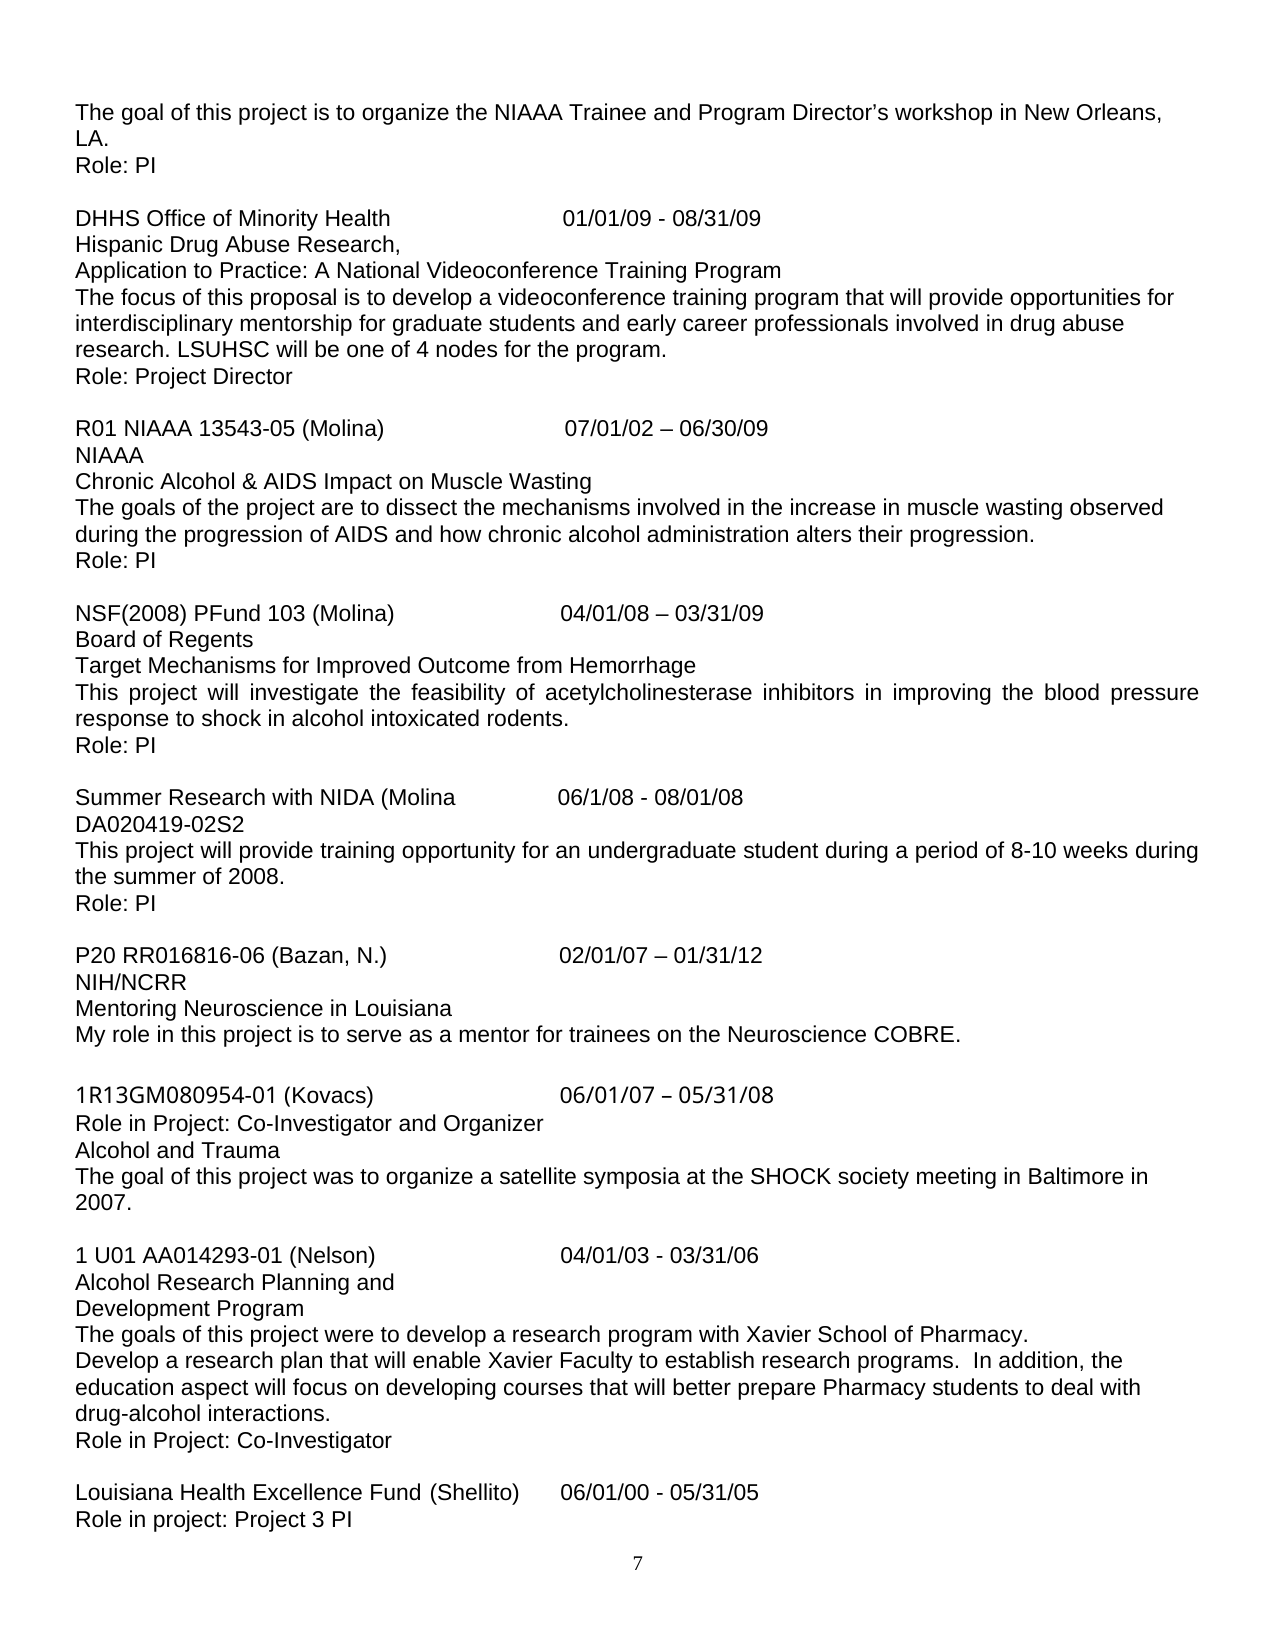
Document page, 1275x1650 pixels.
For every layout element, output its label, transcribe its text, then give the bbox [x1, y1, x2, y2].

text Louisiana Health Excellence Fund (Shellito) 06/01/00 - 05/31/05 [75, 1479, 1200, 1506]
text The goals of the project are to dissect the mechanisms involved in the increase in muscle wasting observed during the progression of AIDS and how chronic alcohol administration alters their progression. [75, 494, 1200, 547]
text NIAAA [75, 442, 1200, 468]
text Chronic Alcohol & AIDS Impact on Muscle Wasting [75, 468, 1200, 494]
text 1R13GM080954-01 (Kovacs) 06/01/07 – 05/31/08 [75, 1079, 1200, 1110]
text DHHS Office of Minority Health 01/01/09 - 08/31/09 [75, 204, 1200, 231]
text This project will investigate the feasibility of acetylcholinesterase inhibitors in improving the blood pressure response to shock in alcohol intoxicated rodents. [75, 679, 1200, 732]
text Target Mechanisms for Improved Outcome from Hemorrhage [75, 652, 1200, 679]
text Summer Research with NIDA (Molina 06/1/08 - 08/01/08 [75, 784, 1200, 811]
text Role: PI [75, 547, 1200, 573]
text P20 RR016816-06 (Bazan, N.) 02/01/07 – 01/31/12 [75, 942, 1200, 969]
text This project will provide training opportunity for an undergraduate student during a period of 8-10 weeks during the summer of 2008. [75, 837, 1200, 890]
text Role: PI [75, 152, 1200, 178]
text Role: PI [75, 732, 1200, 758]
text Application to Practice: A National Videoconference Training Program [75, 257, 1200, 283]
text My role in this project is to serve as a mentor for trainees on the Neuroscience COBRE. [75, 1021, 1200, 1048]
text The goal of this project was to organize a satellite symposia at the SHOCK society meeting in Baltimore in 2007. [75, 1163, 1200, 1216]
text Board of Regents [75, 626, 1200, 652]
text Hispanic Drug Abuse Research, [75, 231, 1200, 257]
text DA020419-02S2 [75, 811, 1200, 837]
text The goal of this project is to organize the NIAAA Trainee and Program Director’s workshop in New Orleans, LA. [75, 99, 1200, 152]
text NIH/NCRR [75, 969, 1200, 995]
text Role in Project: Co-Investigator and Organizer [75, 1110, 1200, 1137]
text The goals of this project were to develop a research program with Xavier School of Pharmacy. [75, 1321, 1200, 1347]
text R01 NIAAA 13543-05 (Molina) 07/01/02 – 06/30/09 [75, 415, 1200, 442]
text Role in Project: Co-Investigator [75, 1427, 1200, 1453]
text Role: PI [75, 890, 1200, 916]
text Mentoring Neuroscience in Louisiana [75, 995, 1200, 1021]
text NSF(2008) PFund 103 (Molina) 04/01/08 – 03/31/09 [75, 600, 1200, 626]
text 1 U01 AA014293-01 (Nelson) 04/01/03 - 03/31/06 [75, 1242, 1200, 1268]
text Role: Project Director [75, 363, 1200, 389]
text Alcohol and Trauma [75, 1137, 1200, 1163]
text The focus of this proposal is to develop a videoconference training program that will provide opportunities for interdisciplinary mentorship for graduate students and early career professionals involved in drug abuse research. LSUHSC will be one of 4 nodes for the program. [75, 283, 1200, 363]
text Develop a research plan that will enable Xavier Faculty to establish research programs. In addition, the education aspect will focus on developing courses that will better prepare Pharmacy students to deal with drug-alcohol interactions. [75, 1347, 1200, 1427]
text Alcohol Research Planning and [75, 1268, 1200, 1295]
text Development Program [75, 1295, 1200, 1321]
text Role in project: Project 3 PI [75, 1506, 1200, 1532]
